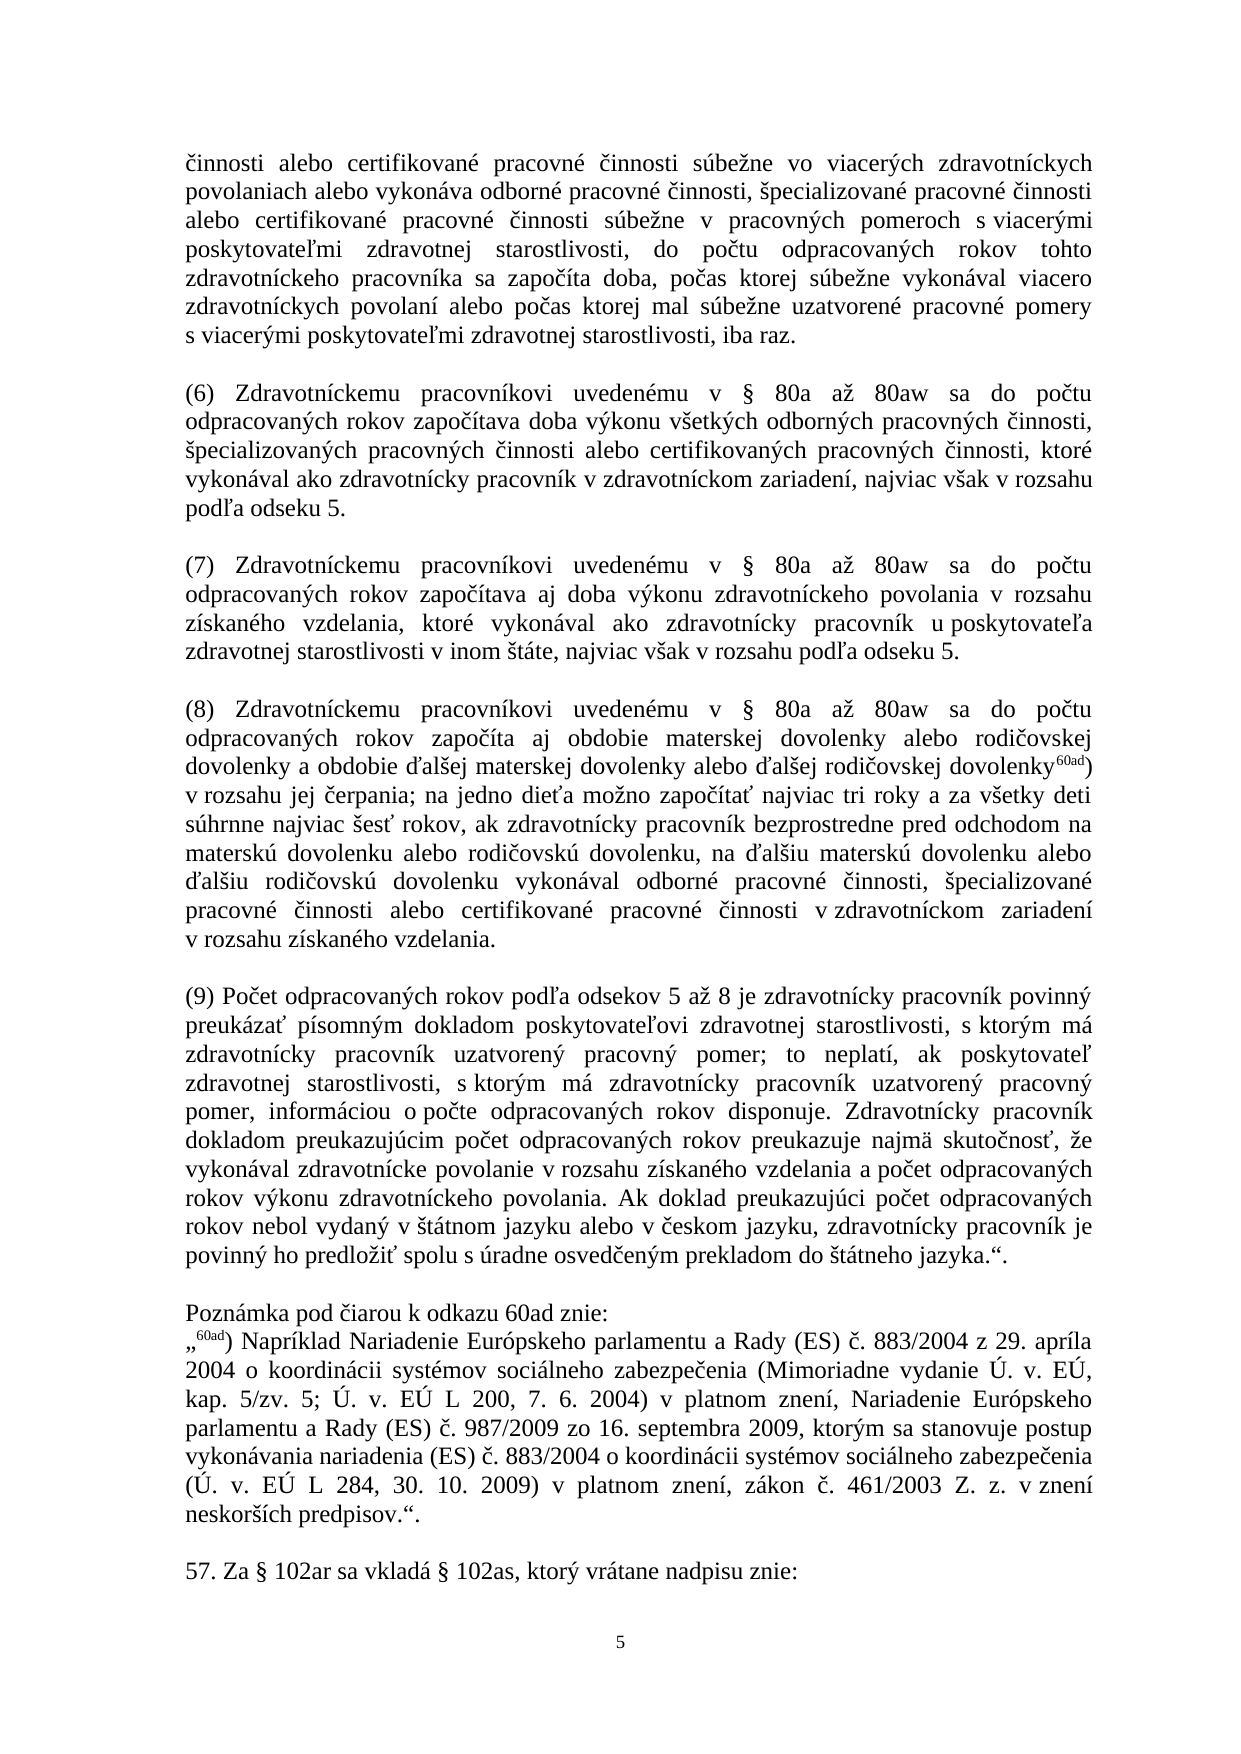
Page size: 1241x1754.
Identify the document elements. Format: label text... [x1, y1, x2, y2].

text (7) Zdravotníckemu pracovníkovi uvedenému v § 80a až 80aw sa do počtu odpracovaných rokov započítava aj doba výkonu zdravotníckeho povolania v rozsahu získaného vzdelania, ktoré vykonával ako zdravotnícky pracovník u poskytovateľa zdravotnej starostlivosti v inom štáte, najviac však v rozsahu podľa odseku 5. [185, 550, 1093, 665]
text (8) Zdravotníckemu pracovníkovi uvedenému v § 80a až 80aw sa do počtu odpracovaných rokov započíta aj obdobie materskej dovolenky alebo rodičovskej dovolenky a obdobie ďalšej materskej dovolenky alebo ďalšej rodičovskej dovolenky60ad) v rozsahu jej čerpania; na jedno dieťa možno započítať najviac tri roky a za všetky deti súhrnne najviac šesť rokov, ak zdravotnícky pracovník bezprostredne pred odchodom na materskú dovolenku alebo rodičovskú dovolenku, na ďalšiu materskú dovolenku alebo ďalšiu rodičovskú dovolenku vykonával odborné pracovné činnosti, špecializované pracovné činnosti alebo certifikované pracovné činnosti v zdravotníckom zariadení v rozsahu získaného vzdelania. [185, 694, 1093, 953]
text (9) Počet odpracovaných rokov podľa odsekov 5 až 8 je zdravotnícky pracovník povinný preukázať písomným dokladom poskytovateľovi zdravotnej starostlivosti, s ktorým má zdravotnícky pracovník uzatvorený pracovný pomer; to neplatí, ak poskytovateľ zdravotnej starostlivosti, s ktorým má zdravotnícky pracovník uzatvorený pracovný pomer, informáciou o počte odpracovaných rokov disponuje. Zdravotnícky pracovník dokladom preukazujúcim počet odpracovaných rokov preukazuje najmä skutočnosť, že vykonával zdravotnícke povolanie v rozsahu získaného vzdelania a počet odpracovaných rokov výkonu zdravotníckeho povolania. Ak doklad preukazujúci počet odpracovaných rokov nebol vydaný v štátnom jazyku alebo v českom jazyku, zdravotnícky pracovník je povinný ho predložiť spolu s úradne osvedčeným prekladom do štátneho jazyka.“. [185, 981, 1093, 1269]
text (6) Zdravotníckemu pracovníkovi uvedenému v § 80a až 80aw sa do počtu odpracovaných rokov započítava doba výkonu všetkých odborných pracovných činnosti, špecializovaných pracovných činnosti alebo certifikovaných pracovných činnosti, ktoré vykonával ako zdravotnícky pracovník v zdravotníckom zariadení, najviac však v rozsahu podľa odseku 5. [185, 378, 1093, 521]
list Za § 102ar sa vkladá § 102as, ktorý vrátane nadpisu znie: [185, 1556, 1093, 1585]
text „60ad) Napríklad Nariadenie Európskeho parlamentu a Rady (ES) č. 883/2004 z 29. apríla 2004 o koordinácii systémov sociálneho zabezpečenia (Mimoriadne vydanie Ú. v. EÚ, kap. 5/zv. 5; Ú. v. EÚ L 200, 7. 6. 2004) v platnom znení, Nariadenie Európskeho parlamentu a Rady (ES) č. 987/2009 zo 16. septembra 2009, ktorým sa stanovuje postup vykonávania nariadenia (ES) č. 883/2004 o koordinácii systémov sociálneho zabezpečenia (Ú. v. EÚ L 284, 30. 10. 2009) v platnom znení, zákon č. 461/2003 Z. z. v znení neskorších predpisov.“. [185, 1326, 1093, 1528]
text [185, 148, 1093, 349]
text Poznámka pod čiarou k odkazu 60ad znie: [185, 1298, 1093, 1326]
